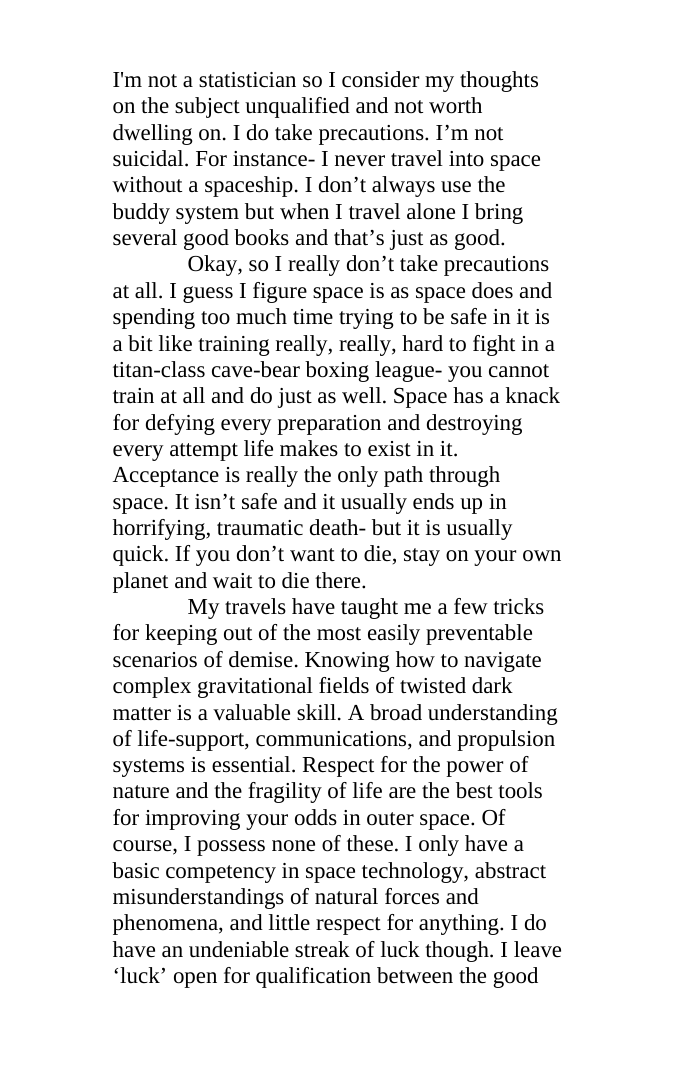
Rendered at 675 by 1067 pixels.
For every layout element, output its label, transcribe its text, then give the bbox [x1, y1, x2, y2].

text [112, 66, 562, 251]
text Okay, so I really don’t take precautions at all. I guess I figure space is as space does and spending too much time trying to be safe in it is a bit like training really, really, hard to fight in a titan-class cave-bear boxing league- you cannot train at all and do just as well. Space has a knack for defying every preparation and destroying every attempt life makes to exist in it. Acceptance is really the only path through space. It isn’t safe and it usually ends up in horrifying, traumatic death- but it is usually quick. If you don’t want to die, stay on your own planet and wait to die there. [112, 251, 562, 593]
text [112, 593, 562, 988]
